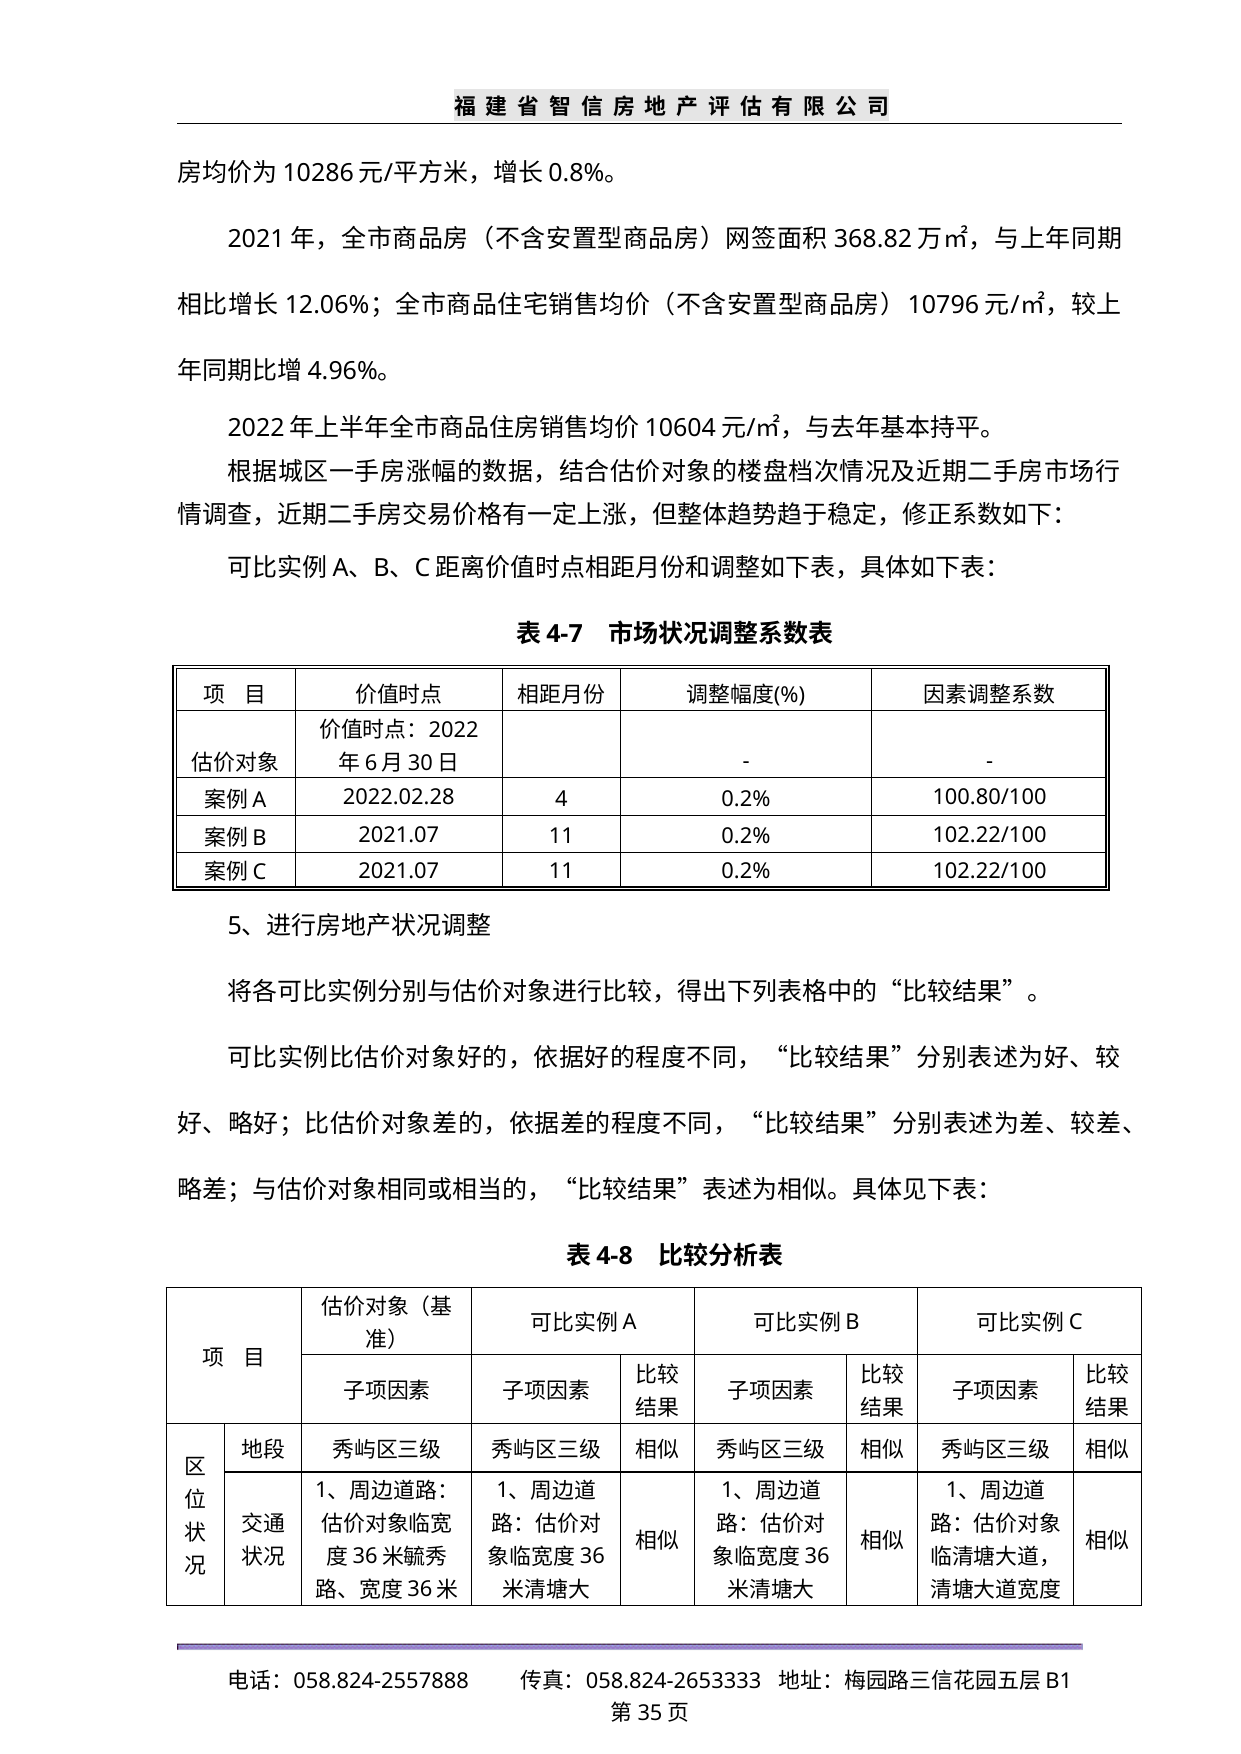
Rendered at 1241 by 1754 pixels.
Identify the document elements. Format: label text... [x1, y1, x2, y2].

table_cell 子项因素 [472, 1355, 620, 1423]
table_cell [302, 1473, 471, 1604]
table_cell 4 [503, 778, 620, 814]
text 2021年，全市商品房（不含安置型商品房）网签面积368.82万㎡，与上年同期相比增长12.06%；全市商品住宅销售均价（不含安置型商品房）10796元/㎡，较上年同期比增4.96%。 [177, 203, 1122, 401]
table_header 调整幅度(%) [621, 669, 871, 710]
table_cell 子项因素 [302, 1355, 471, 1423]
table_cell 地段 [225, 1424, 301, 1471]
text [177, 137, 1122, 203]
table_cell 0.2% [621, 853, 871, 886]
table_header 项 目 [177, 669, 295, 710]
table_header 相距月份 [503, 669, 620, 710]
table_cell 102.22/100 [872, 816, 1105, 852]
table_cell 比较结果 [1074, 1355, 1141, 1423]
table_cell 相似 [621, 1473, 694, 1604]
table_cell 子项因素 [918, 1355, 1073, 1423]
table_cell 秀屿区三级 [472, 1424, 620, 1471]
table_cell 2021.07 [296, 816, 502, 852]
table_header 可比实例C [918, 1288, 1141, 1354]
table_header 可比实例A [472, 1288, 694, 1354]
text 2022年上半年全市商品住房销售均价10604元/㎡，与去年基本持平。 [177, 401, 1122, 445]
text 表4-7 市场状况调整系数表 [177, 598, 1122, 664]
table_cell 秀屿区三级 [695, 1424, 846, 1471]
table_cell 0.2% [621, 816, 871, 852]
table_cell 102.22/100 [872, 853, 1105, 886]
table_cell 相似 [1074, 1473, 1141, 1604]
table_cell 价值时点：2022年6月30日 [296, 711, 502, 777]
table_cell 2021.07 [296, 853, 502, 886]
text 根据城区一手房涨幅的数据，结合估价对象的楼盘档次情况及近期二手房市场行情调查，近期二手房交易价格有一定上涨，但整体趋势趋于稳定，修正系数如下： [177, 445, 1122, 532]
table_cell 秀屿区三级 [918, 1424, 1073, 1471]
table_cell 2022.02.28 [296, 778, 502, 814]
text 表4-8 比较分析表 [177, 1221, 1122, 1287]
table_cell 相似 [847, 1473, 917, 1604]
table_header 项 目 [167, 1288, 301, 1423]
text 可比实例比估价对象好的，依据好的程度不同，“比较结果”分别表述为好、较好、略好；比估价对象差的，依据差的程度不同，“比较结果”分别表述为差、较差、略差；与估价对象相同或相当的，“比较结果”表述为相似。具体见下表： [177, 1023, 1122, 1221]
table_cell 比较结果 [621, 1355, 694, 1423]
table_header 因素调整系数 [872, 669, 1105, 710]
table_cell 100.80/100 [872, 778, 1105, 814]
text 可比实例A、B、C距离价值时点相距月份和调整如下表，具体如下表： [177, 532, 1122, 598]
table_cell - [872, 711, 1105, 777]
table_cell 案例C [177, 853, 295, 886]
picture [177, 1641, 1083, 1654]
table_header 估价对象（基准） [302, 1288, 471, 1354]
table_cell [695, 1473, 846, 1604]
table_cell 子项因素 [695, 1355, 846, 1423]
table_cell 案例A [177, 778, 295, 814]
table_header 可比实例B [695, 1288, 917, 1354]
table_cell 案例B [177, 816, 295, 852]
table_cell 交通状况 [225, 1473, 301, 1604]
table_header 价值时点 [296, 669, 502, 710]
table_cell - [621, 711, 871, 777]
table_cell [918, 1473, 1073, 1604]
table_cell 秀屿区三级 [302, 1424, 471, 1471]
text 将各可比实例分别与估价对象进行比较，得出下列表格中的“比较结果”。 [177, 957, 1122, 1023]
table_cell 估价对象 [177, 711, 295, 777]
table_cell 比较结果 [847, 1355, 917, 1423]
text 5、进行房地产状况调整 [177, 891, 1122, 957]
table_cell 相似 [621, 1424, 694, 1471]
table_cell 相似 [1074, 1424, 1141, 1471]
table_cell [503, 711, 620, 777]
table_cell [472, 1473, 620, 1604]
table_cell 区位状况 [167, 1424, 224, 1604]
table_cell 0.2% [621, 778, 871, 814]
table_cell 相似 [847, 1424, 917, 1471]
